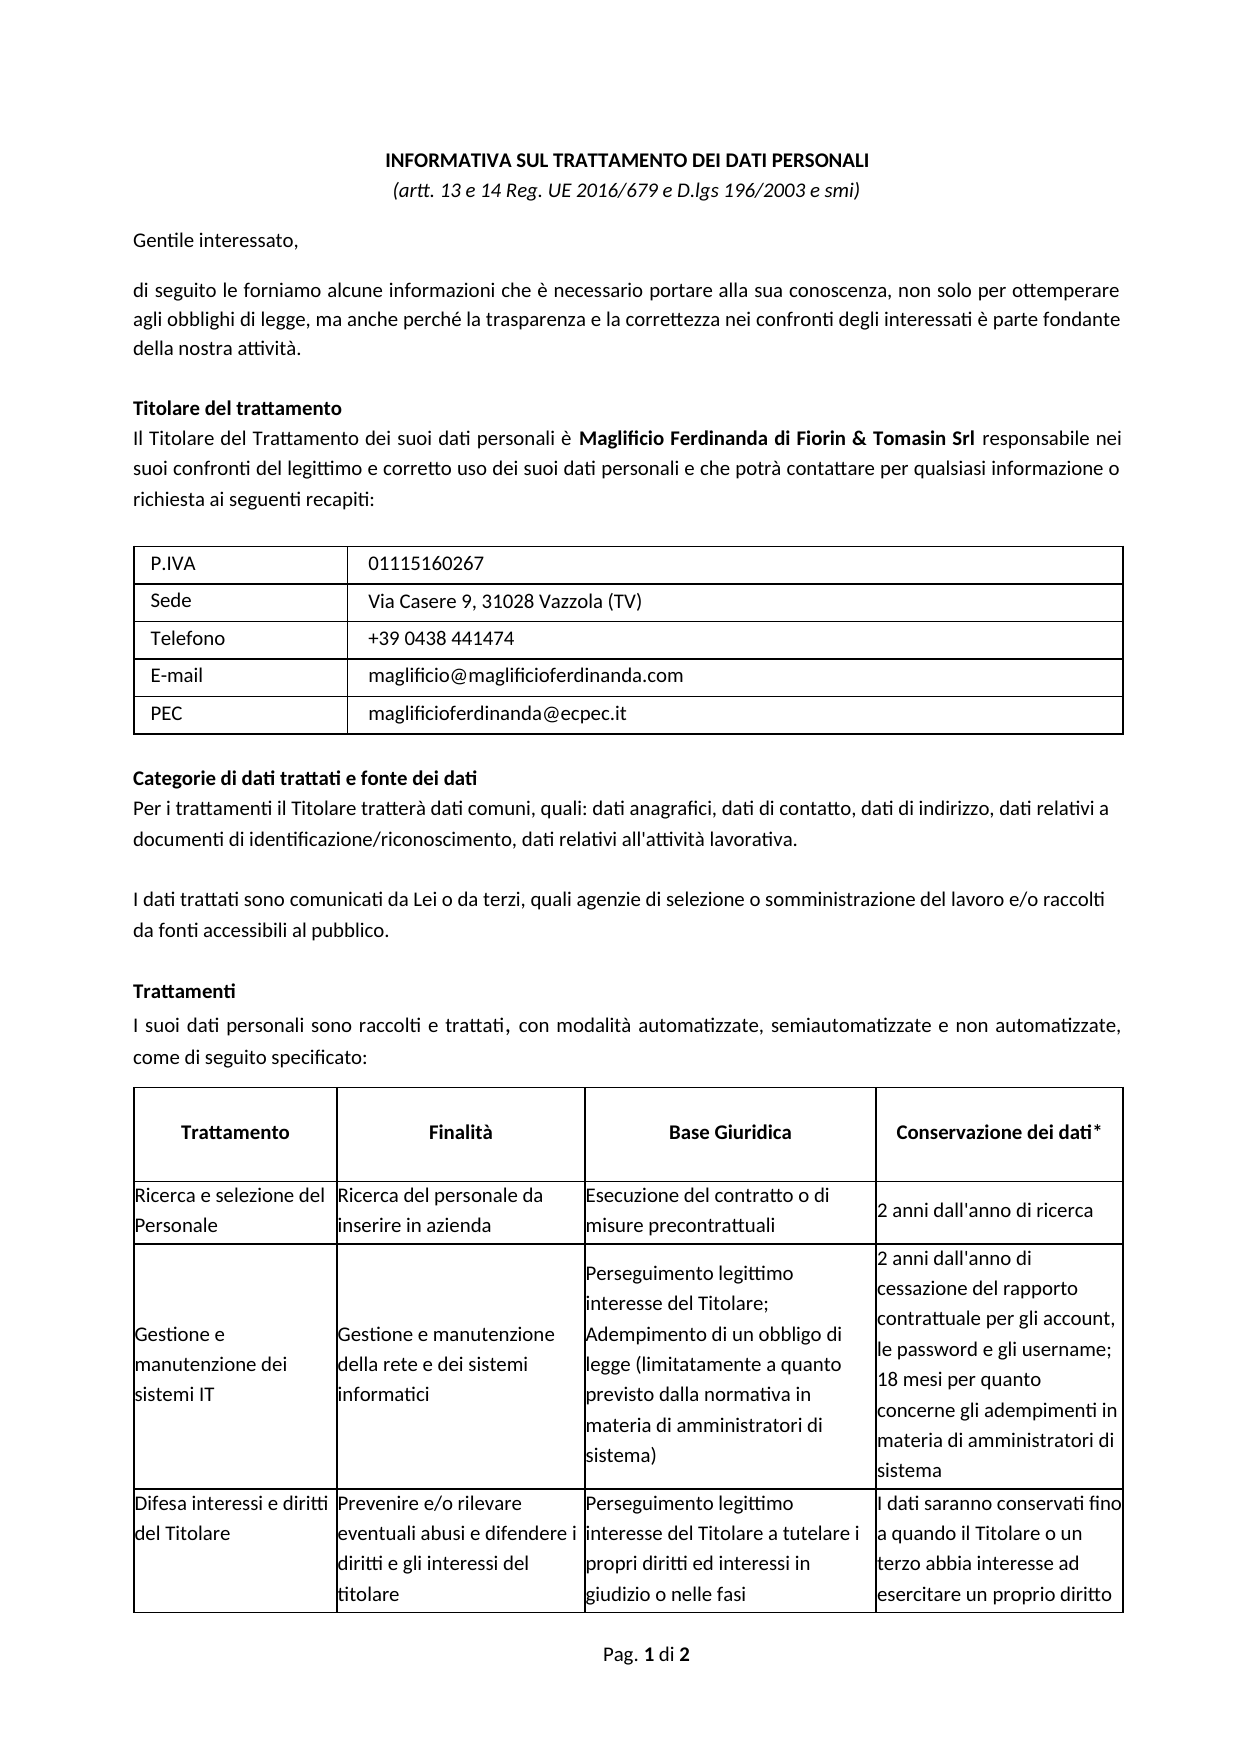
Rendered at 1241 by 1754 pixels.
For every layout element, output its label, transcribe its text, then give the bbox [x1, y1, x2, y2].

table_cell Esecuzione del contratto o di misure precontrattuali [586, 1182, 875, 1243]
table_header Finalità [338, 1088, 584, 1181]
text INFORMATIVA SUL TRATTAMENTO DEI DATI PERSONALI (artt. 13 e 14 Reg. UE 2016/679 e D.lgs 196/2003 e smi) [133, 148, 1122, 202]
table_cell maglificioferdinanda@ecpec.it [348, 697, 1122, 733]
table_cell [338, 1490, 584, 1612]
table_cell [877, 1490, 1122, 1612]
table_cell Gestione e manutenzione dei sistemi IT [135, 1245, 336, 1488]
table_cell maglificio@maglificioferdinanda.com [348, 660, 1122, 696]
table_header Trattamento [135, 1088, 336, 1181]
text Titolare del trattamento [133, 395, 1122, 420]
table_cell Ricerca e selezione del Personale [135, 1182, 336, 1243]
table_cell Gestione e manutenzione della rete e dei sistemi informatici [338, 1245, 584, 1488]
table_cell Perseguimento legittimo interesse del Titolare; Adempimento di un obbligo di legge (limitatamente a quanto previsto dalla normativa in materia di amministratori di sistema) [586, 1245, 875, 1488]
table_cell Via Casere 9, 31028 Vazzola (TV) [348, 585, 1122, 621]
text Trattamenti [133, 978, 1122, 1003]
table_cell PEC [135, 697, 347, 733]
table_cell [586, 1490, 875, 1612]
text I dati trattati sono comunicati da Lei o da terzi, quali agenzie di selezione o somministrazione del lavoro e/o raccolti da fonti accessibili al pubblico. [133, 887, 1122, 942]
table_header 01115160267 [348, 547, 1122, 583]
table_header Conservazione dei dati* [877, 1088, 1122, 1181]
table_cell E-mail [135, 660, 347, 696]
text Categorie di dati trattati e fonte dei dati [133, 765, 1122, 790]
text Il Titolare del Trattamento dei suoi dati personali è Maglificio Ferdinanda di Fiorin & Tomasin Srl responsabile nei suoi confronti del legittimo e corretto uso dei suoi dati personali e che potrà contattare per qualsiasi informazione o richiesta ai seguenti recapiti: [133, 425, 1122, 511]
text Gentile interessato, [133, 227, 1122, 252]
table_cell 2 anni dall'anno di cessazione del rapporto contrattuale per gli account, le password e gli username; 18 mesi per quanto concerne gli adempimenti in materia di amministratori di sistema [877, 1245, 1122, 1488]
text di seguito le forniamo alcune informazioni che è necessario portare alla sua conoscenza, non solo per ottemperare agli obblighi di legge, ma anche perché la trasparenza e la correttezza nei confronti degli interessati è parte fondante della nostra attività. [133, 277, 1122, 361]
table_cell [135, 1490, 336, 1612]
table_cell Ricerca del personale da inserire in azienda [338, 1182, 584, 1243]
text Per i trattamenti il Titolare tratterà dati comuni, quali: dati anagrafici, dati di contatto, dati di indirizzo, dati relativi a documenti di identificazione/riconoscimento, dati relativi all'attività lavorativa. [133, 795, 1122, 851]
table_cell Telefono [135, 622, 347, 658]
table_header P.IVA [135, 547, 347, 583]
table_header Base Giuridica [586, 1088, 875, 1181]
table_cell +39 0438 441474 [348, 622, 1122, 658]
table_cell 2 anni dall'anno di ricerca [877, 1182, 1122, 1243]
text I suoi dati personali sono raccolti e trattati, con modalità automatizzate, semiautomatizzate e non automatizzate, come di seguito specificato: [133, 1008, 1122, 1069]
table_cell Sede [135, 585, 347, 621]
